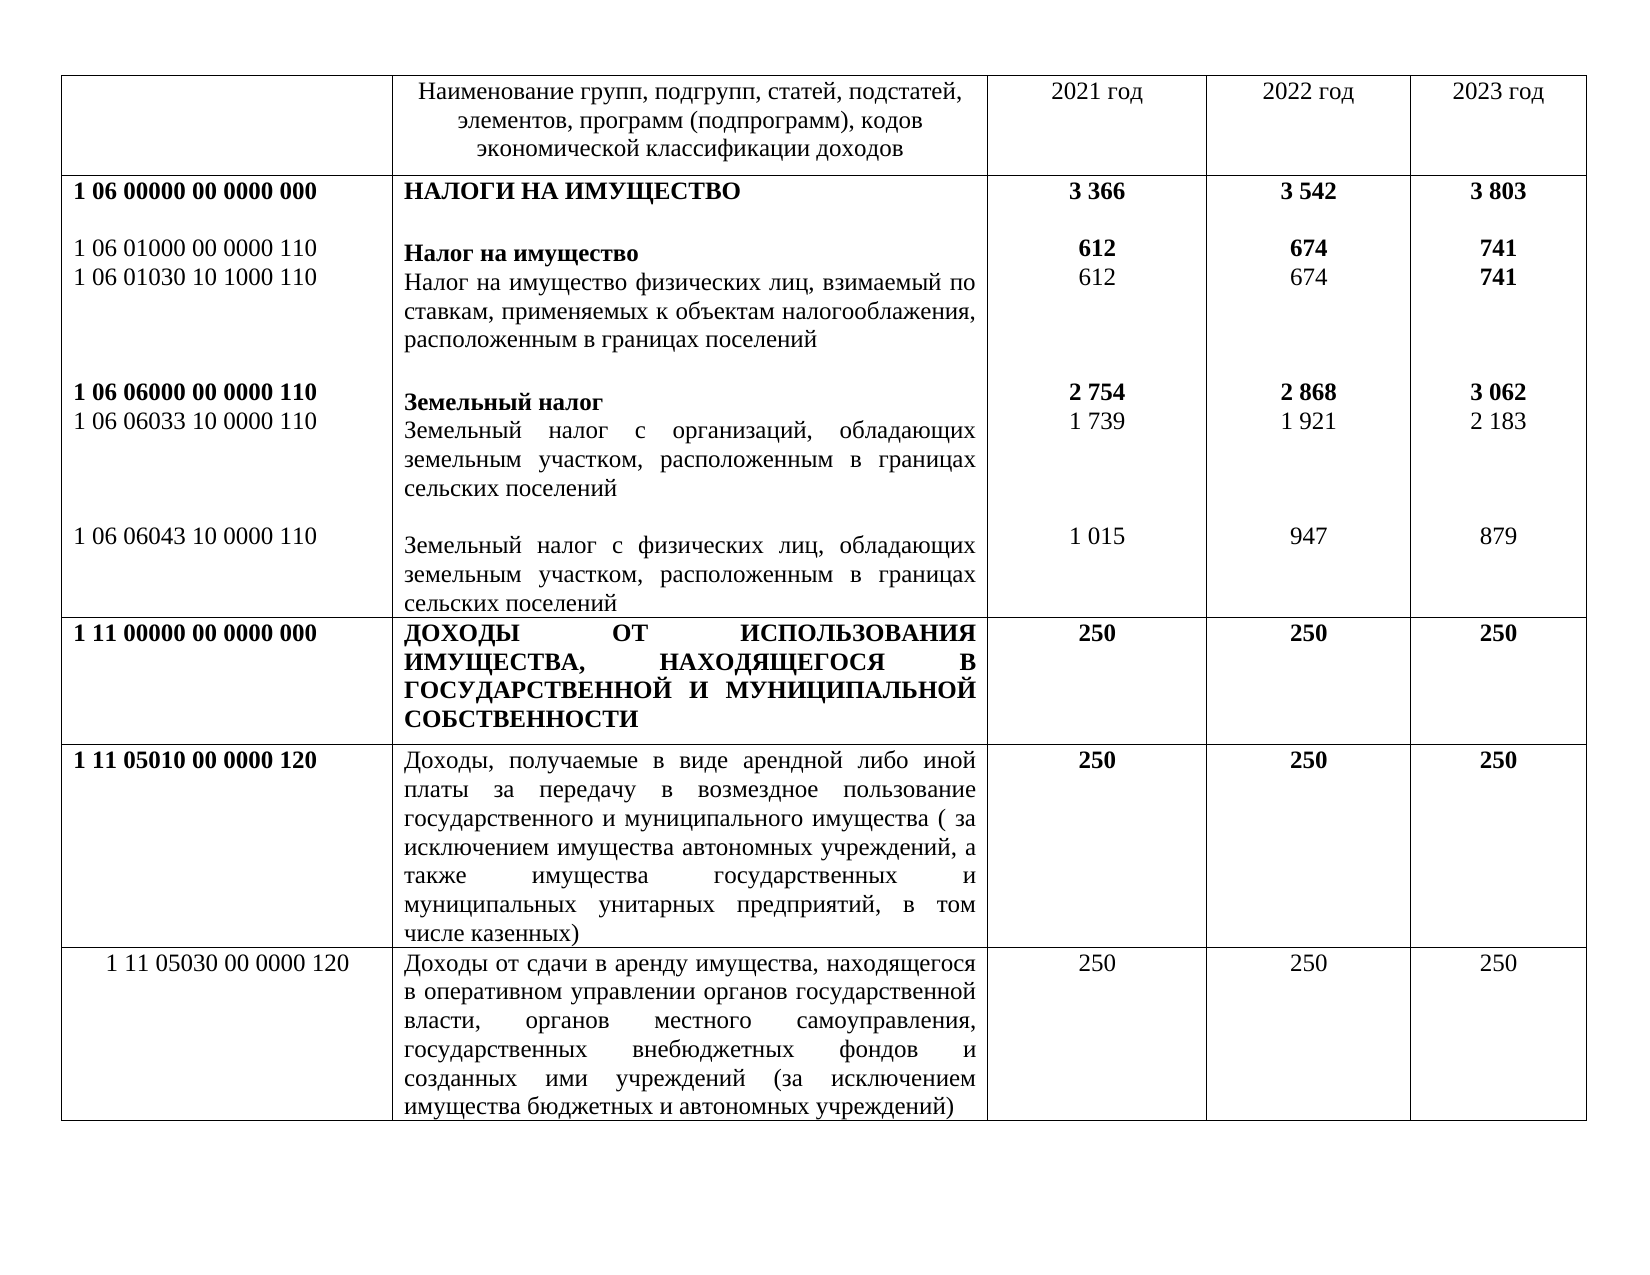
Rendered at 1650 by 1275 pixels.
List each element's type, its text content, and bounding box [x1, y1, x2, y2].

table_cell 250 [1411, 618, 1586, 744]
table_cell 3 366 612 612 2 754 1 739 1 015 [988, 176, 1206, 617]
table_cell ДОХОДЫ ОТ ИСПОЛЬЗОВАНИЯ ИМУЩЕСТВА, НАХОДЯЩЕГОСЯ В ГОСУДАРСТВЕННОЙ И МУНИЦИПАЛЬНОЙ СОБСТВЕННОСТИ [393, 618, 987, 744]
table_header 2022 год [1207, 76, 1410, 175]
table_cell 250 [1207, 618, 1410, 744]
table_header Наименование групп, подгрупп, статей, подстатей, элементов, программ (подпрограмм), кодов экономической классификации доходов [393, 76, 987, 175]
table_cell 1 11 00000 00 0000 000 [62, 618, 392, 744]
table_header 2023 год [1411, 76, 1586, 175]
table_cell Доходы от сдачи в аренду имущества, находящегося в оперативном управлении органов государственной власти, органов местного самоуправления, государственных внебюджетных фондов и созданных ими учреждений (за исключением имущества бюджетных и автономных учреждений) [393, 948, 987, 1120]
table_cell 1 11 05010 00 0000 120 [62, 745, 392, 947]
table_cell 250 [988, 948, 1206, 1120]
table_cell НАЛОГИ НА ИМУЩЕСТВО Налог на имущество Налог на имущество физических лиц, взимаемый по ставкам, применяемых к объектам налогооблажения, расположенным в границах поселений Земельный налог Земельный налог с организаций, обладающих земельным участком, расположенным в границах сельских поселений Земельный налог с физических лиц, обладающих земельным участком, расположенным в границах сельских поселений [393, 176, 987, 617]
table_cell 250 [988, 618, 1206, 744]
table_cell 250 [988, 745, 1206, 947]
table_header [62, 76, 392, 175]
table_cell 3 542 674 674 2 868 1 921 947 [1207, 176, 1410, 617]
table_cell 1 06 00000 00 0000 000 1 06 01000 00 0000 110 1 06 01030 10 1000 110 1 06 06000 00 0000 110 1 06 06033 10 0000 110 1 06 06043 10 0000 110 [62, 176, 392, 617]
table_cell 250 [1411, 745, 1586, 947]
table_cell 250 [1411, 948, 1586, 1120]
table_cell Доходы, получаемые в виде арендной либо иной платы за передачу в возмездное пользование государственного и муниципального имущества ( за исключением имущества автономных учреждений, а также имущества государственных и муниципальных унитарных предприятий, в том числе казенных) [393, 745, 987, 947]
table_cell 1 11 05030 00 0000 120 [62, 948, 392, 1120]
table_cell 250 [1207, 745, 1410, 947]
table_header 2021 год [988, 76, 1206, 175]
table_cell 250 [1207, 948, 1410, 1120]
table_cell 3 803 741 741 3 062 2 183 879 [1411, 176, 1586, 617]
